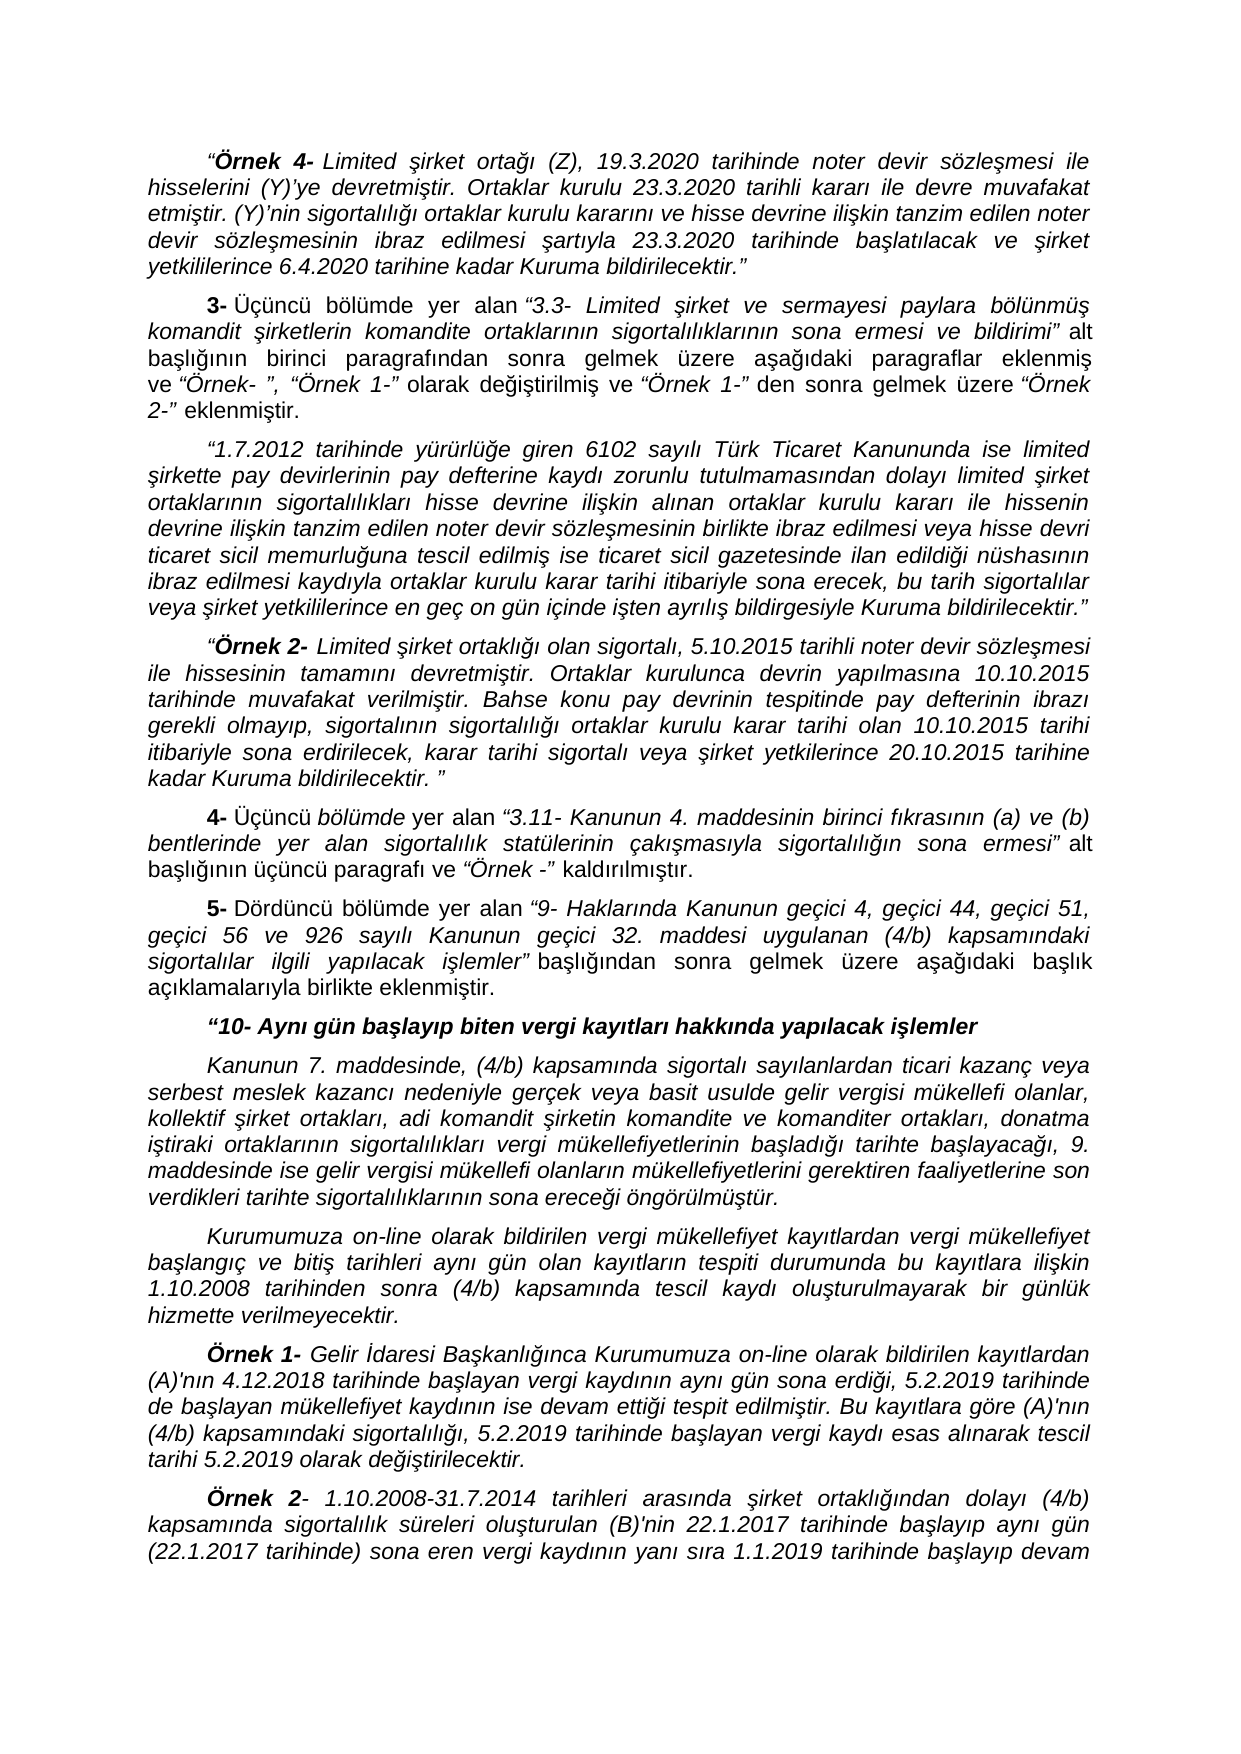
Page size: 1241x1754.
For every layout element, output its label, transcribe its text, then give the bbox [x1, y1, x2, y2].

text “Örnek 4- Limited şirket ortağı (Z), 19.3.2020 tarihinde noter devir sözleşmesi ile hisselerini (Y)’ye devretmiştir. Ortaklar kurulu 23.3.2020 tarihli kararı ile devre muvafakat etmiştir. (Y)’nin sigortalılığı ortaklar kurulu kararını ve hisse devrine ilişkin tanzim edilen noter devir sözleşmesinin ibraz edilmesi şartıyla 23.3.2020 tarihinde başlatılacak ve şirket yetkililerince 6.4.2020 tarihine kadar Kuruma bildirilecektir.” [148, 148, 1093, 279]
text 5- Dördüncü bölümde yer alan “9- Haklarında Kanunun geçici 4, geçici 44, geçici 51, geçici 56 ve 926 sayılı Kanunun geçici 32. maddesi uygulanan (4/b) kapsamındaki sigortalılar ilgili yapılacak işlemler” başlığından sonra gelmek üzere aşağıdaki başlık açıklamalarıyla birlikte eklenmiştir. [148, 895, 1093, 1001]
text “Örnek 2- Limited şirket ortaklığı olan sigortalı, 5.10.2015 tarihli noter devir sözleşmesi ile hissesinin tamamını devretmiştir. Ortaklar kurulunca devrin yapılmasına 10.10.2015 tarihinde muvafakat verilmiştir. Bahse konu pay devrinin tespitinde pay defterinin ibrazı gerekli olmayıp, sigortalının sigortalılığı ortaklar kurulu karar tarihi olan 10.10.2015 tarihi itibariyle sona erdirilecek, karar tarihi sigortalı veya şirket yetkilerince 20.10.2015 tarihine kadar Kuruma bildirilecektir. ” [148, 633, 1093, 791]
text Kanunun 7. maddesinde, (4/b) kapsamında sigortalı sayılanlardan ticari kazanç veya serbest meslek kazancı nedeniyle gerçek veya basit usulde gelir vergisi mükellefi olanlar, kollektif şirket ortakları, adi komandit şirketin komandite ve komanditer ortakları, donatma iştiraki ortaklarının sigortalılıkları vergi mükellefiyetlerinin başladığı tarihte başlayacağı, 9. maddesinde ise gelir vergisi mükellefi olanların mükellefiyetlerini gerektiren faaliyetlerine son verdikleri tarihte sigortalılıklarının sona ereceği öngörülmüştür. [148, 1052, 1093, 1210]
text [148, 1485, 1093, 1564]
text Örnek 1- Gelir İdaresi Başkanlığınca Kurumumuza on-line olarak bildirilen kayıtlardan (A)'nın 4.12.2018 tarihinde başlayan vergi kaydının aynı gün sona erdiği, 5.2.2019 tarihinde de başlayan mükellefiyet kaydının ise devam ettiği tespit edilmiştir. Bu kayıtlara göre (A)'nın (4/b) kapsamındaki sigortalılığı, 5.2.2019 tarihinde başlayan vergi kaydı esas alınarak tescil tarihi 5.2.2019 olarak değiştirilecektir. [148, 1341, 1093, 1472]
text “1.7.2012 tarihinde yürürlüğe giren 6102 sayılı Türk Ticaret Kanununda ise limited şirkette pay devirlerinin pay defterine kaydı zorunlu tutulmamasından dolayı limited şirket ortaklarının sigortalılıkları hisse devrine ilişkin alınan ortaklar kurulu kararı ile hissenin devrine ilişkin tanzim edilen noter devir sözleşmesinin birlikte ibraz edilmesi veya hisse devri ticaret sicil memurluğuna tescil edilmiş ise ticaret sicil gazetesinde ilan edildiği nüshasının ibraz edilmesi kaydıyla ortaklar kurulu karar tarihi itibariyle sona erecek, bu tarih sigortalılar veya şirket yetkililerince en geç on gün içinde işten ayrılış bildirgesiyle Kuruma bildirilecektir.” [148, 436, 1093, 621]
text Kurumumuza on-line olarak bildirilen vergi mükellefiyet kayıtlardan vergi mükellefiyet başlangıç ve bitiş tarihleri aynı gün olan kayıtların tespiti durumunda bu kayıtlara ilişkin 1.10.2008 tarihinden sonra (4/b) kapsamında tescil kaydı oluşturulmayarak bir günlük hizmette verilmeyecektir. [148, 1223, 1093, 1328]
text 3- Üçüncü bölümde yer alan “3.3- Limited şirket ve sermayesi paylara bölünmüş komandit şirketlerin komandite ortaklarının sigortalılıklarının sona ermesi ve bildirimi” alt başlığının birinci paragrafından sonra gelmek üzere aşağıdaki paragraflar eklenmiş ve “Örnek- ”, “Örnek 1-” olarak değiştirilmiş ve “Örnek 1-” den sonra gelmek üzere “Örnek 2-” eklenmiştir. [148, 292, 1093, 424]
text “10- Aynı gün başlayıp biten vergi kayıtları hakkında yapılacak işlemler [148, 1013, 1093, 1039]
text 4- Üçüncü bölümde yer alan “3.11- Kanunun 4. maddesinin birinci fıkrasının (a) ve (b) bentlerinde yer alan sigortalılık statülerinin çakışmasıyla sigortalılığın sona ermesi” alt başlığının üçüncü paragrafı ve “Örnek -” kaldırılmıştır. [148, 804, 1093, 883]
